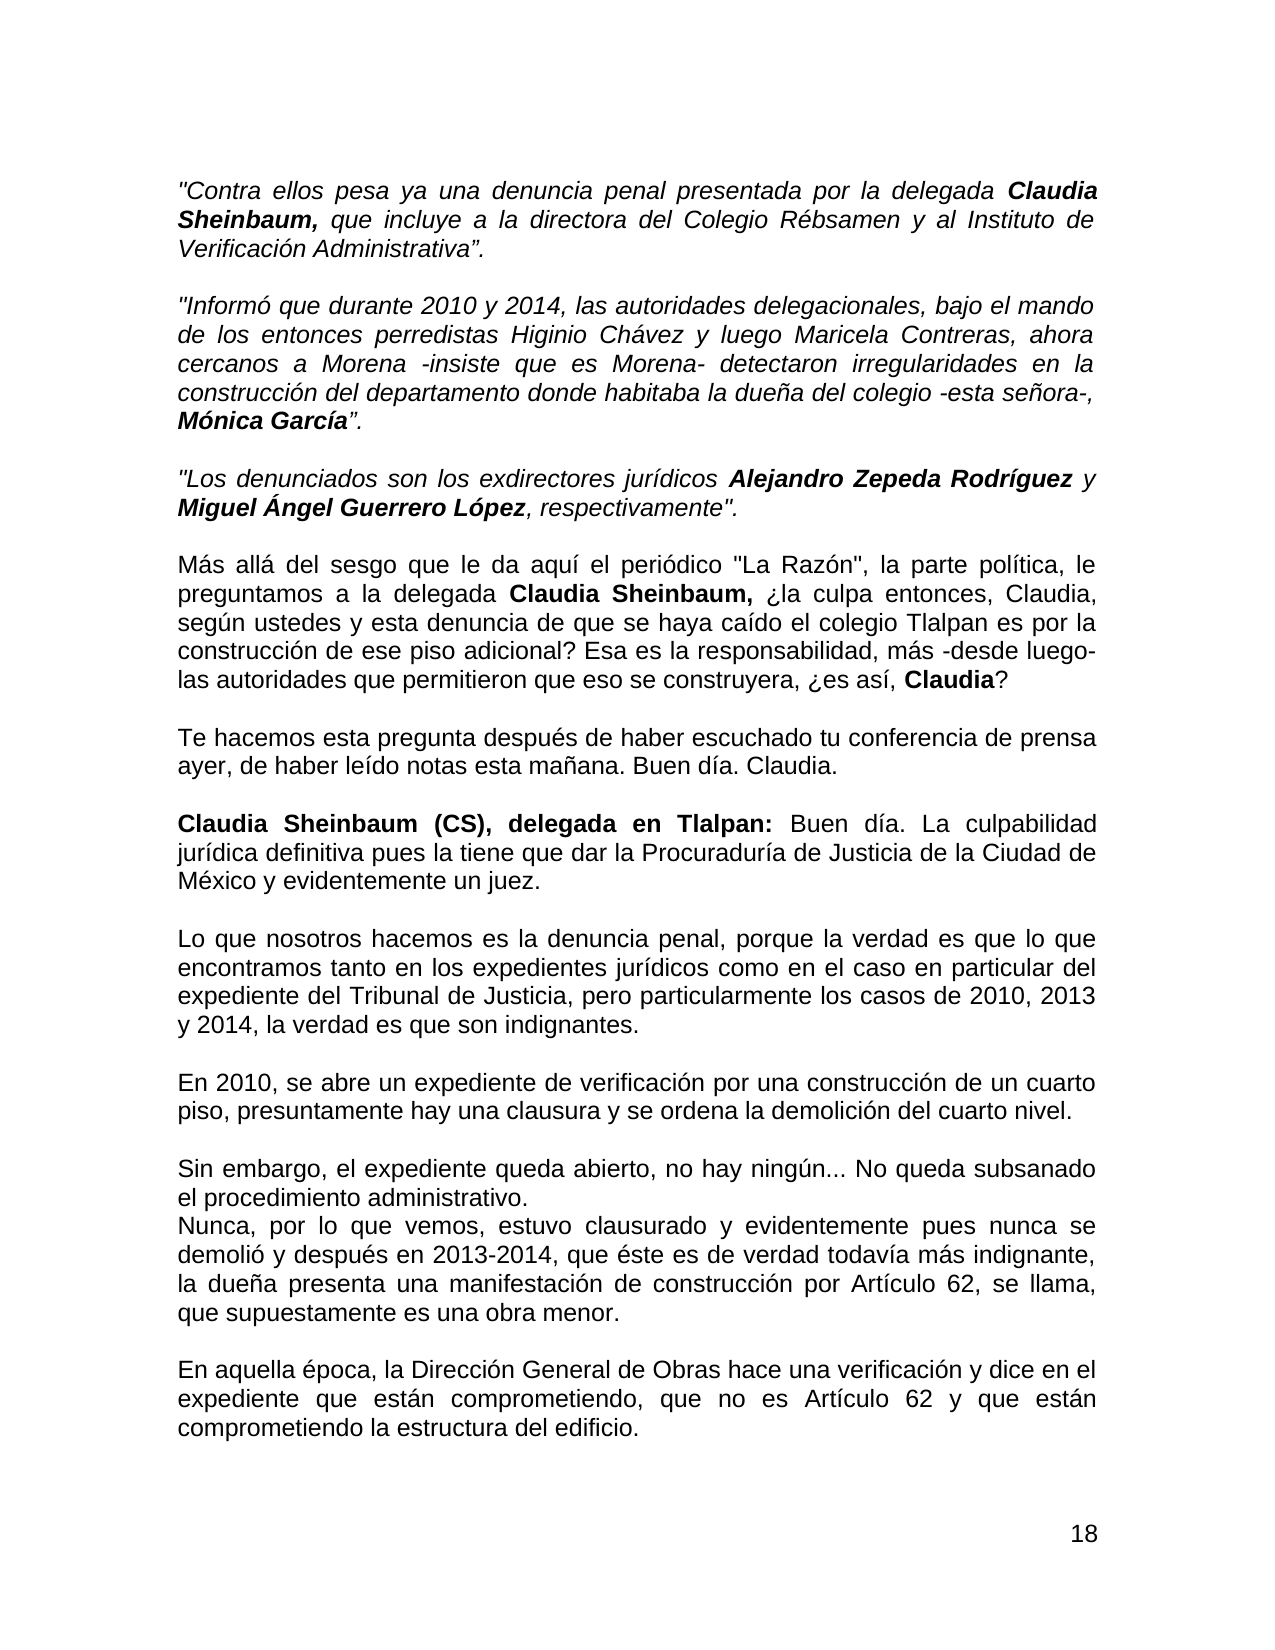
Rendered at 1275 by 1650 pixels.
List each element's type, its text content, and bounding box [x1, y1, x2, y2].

text En 2010, se abre un expediente de verificación por una construcción de un cuarto piso, presuntamente hay una clausura y se ordena la demolición del cuarto nivel. [177, 1068, 1098, 1125]
text Sin embargo, el expediente queda abierto, no hay ningún... No queda subsanado el procedimiento administrativo. [177, 1154, 1098, 1211]
text "Informó que durante 2010 y 2014, las autoridades delegacionales, bajo el mando de los entonces perredistas Higinio Chávez y luego Maricela Contreras, ahora cercanos a Morena -insiste que es Morena- detectaron irregularidades en la construcción del departamento donde habitaba la dueña del colegio -esta señora-, Mónica García”. [177, 291, 1098, 435]
text Lo que nosotros hacemos es la denuncia penal, porque la verdad es que lo que encontramos tanto en los expedientes jurídicos como en el caso en particular del expediente del Tribunal de Justicia, pero particularmente los casos de 2010, 2013 y 2014, la verdad es que son indignantes. [177, 924, 1098, 1039]
text Te hacemos esta pregunta después de haber escuchado tu conferencia de prensa ayer, de haber leído notas esta mañana. Buen día. Claudia. [177, 723, 1098, 780]
text Claudia Sheinbaum (CS), delegada en Tlalpan: Buen día. La culpabilidad jurídica definitiva pues la tiene que dar la Procuraduría de Justicia de la Ciudad de México y evidentemente un juez. [177, 809, 1098, 895]
text "Los denunciados son los exdirectores jurídicos Alejandro Zepeda Rodríguez y Miguel Ángel Guerrero López, respectivamente". [177, 464, 1098, 521]
text "Contra ellos pesa ya una denuncia penal presentada por la delegada Claudia Sheinbaum, que incluye a la directora del Colegio Rébsamen y al Instituto de Verificación Administrativa”. [177, 176, 1098, 263]
text Más allá del sesgo que le da aquí el periódico "La Razón", la parte política, le preguntamos a la delegada Claudia Sheinbaum, ¿la culpa entonces, Claudia, según ustedes y esta denuncia de que se haya caído el colegio Tlalpan es por la construcción de ese piso adicional? Esa es la responsabilidad, más -desde luego- las autoridades que permitieron que eso se construyera, ¿es así, Claudia? [177, 550, 1098, 694]
text Nunca, por lo que vemos, estuvo clausurado y evidentemente pues nunca se demolió y después en 2013-2014, que éste es de verdad todavía más indignante, la dueña presenta una manifestación de construcción por Artículo 62, se llama, que supuestamente es una obra menor. [177, 1211, 1098, 1326]
text En aquella época, la Dirección General de Obras hace una verificación y dice en el expediente que están comprometiendo, que no es Artículo 62 y que están comprometiendo la estructura del edificio. [177, 1355, 1098, 1441]
